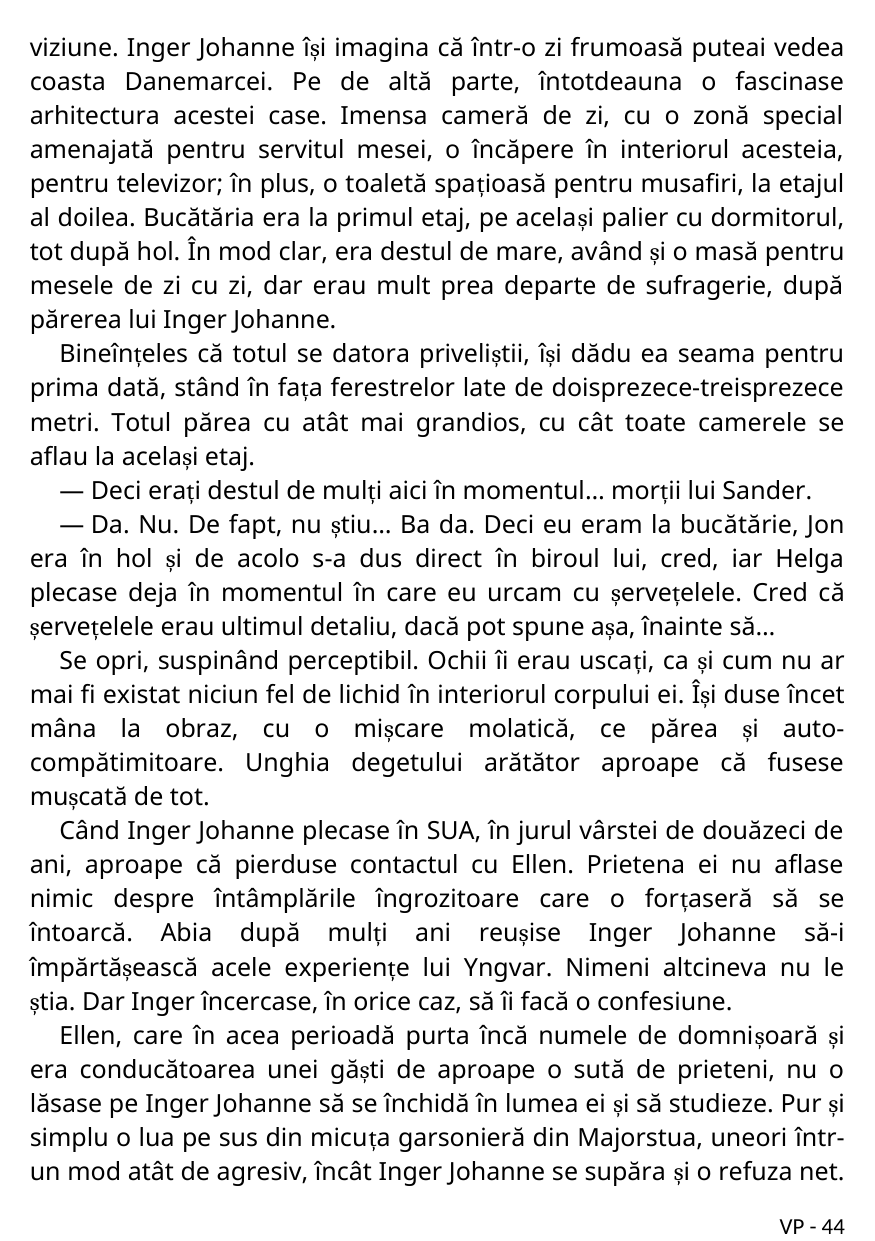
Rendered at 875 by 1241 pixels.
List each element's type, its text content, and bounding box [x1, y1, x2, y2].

text — Deci erați destul de mulți aici în momentul… morții lui Sander. [29, 472, 844, 506]
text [29, 1017, 844, 1188]
text Se opri, suspinând perceptibil. Ochii îi erau uscați, ca și cum nu ar mai fi existat niciun fel de lichid în interiorul corpului ei. Își duse încet mâna la obraz, cu o mișcare molatică, ce părea și auto-compătimitoare. Unghia degetului arătător aproape că fusese mușcată de tot. [29, 643, 844, 813]
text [29, 29, 844, 336]
text Bineînțeles că totul se datora priveliștii, își dădu ea seama pentru prima dată, stând în fața ferestrelor late de doisprezece-treisprezece metri. Totul părea cu atât mai grandios, cu cât toate camerele se aflau la același etaj. [29, 336, 844, 472]
text — Da. Nu. De fapt, nu știu… Ba da. Deci eu eram la bucătărie, Jon era în hol și de acolo s-a dus direct în biroul lui, cred, iar Helga plecase deja în momentul în care eu urcam cu șervețelele. Cred că șervețelele erau ultimul detaliu, dacă pot spune așa, înainte să… [29, 506, 844, 643]
text Când Inger Johanne plecase în SUA, în jurul vârstei de douăzeci de ani, aproape că pierduse contactul cu Ellen. Prietena ei nu aflase nimic despre întâmplările îngrozitoare care o forțaseră să se întoarcă. Abia după mulți ani reușise Inger Johanne să-i împărtășească acele experiențe lui Yngvar. Nimeni altcineva nu le știa. Dar Inger încercase, în orice caz, să îi facă o confesiune. [29, 813, 844, 1017]
